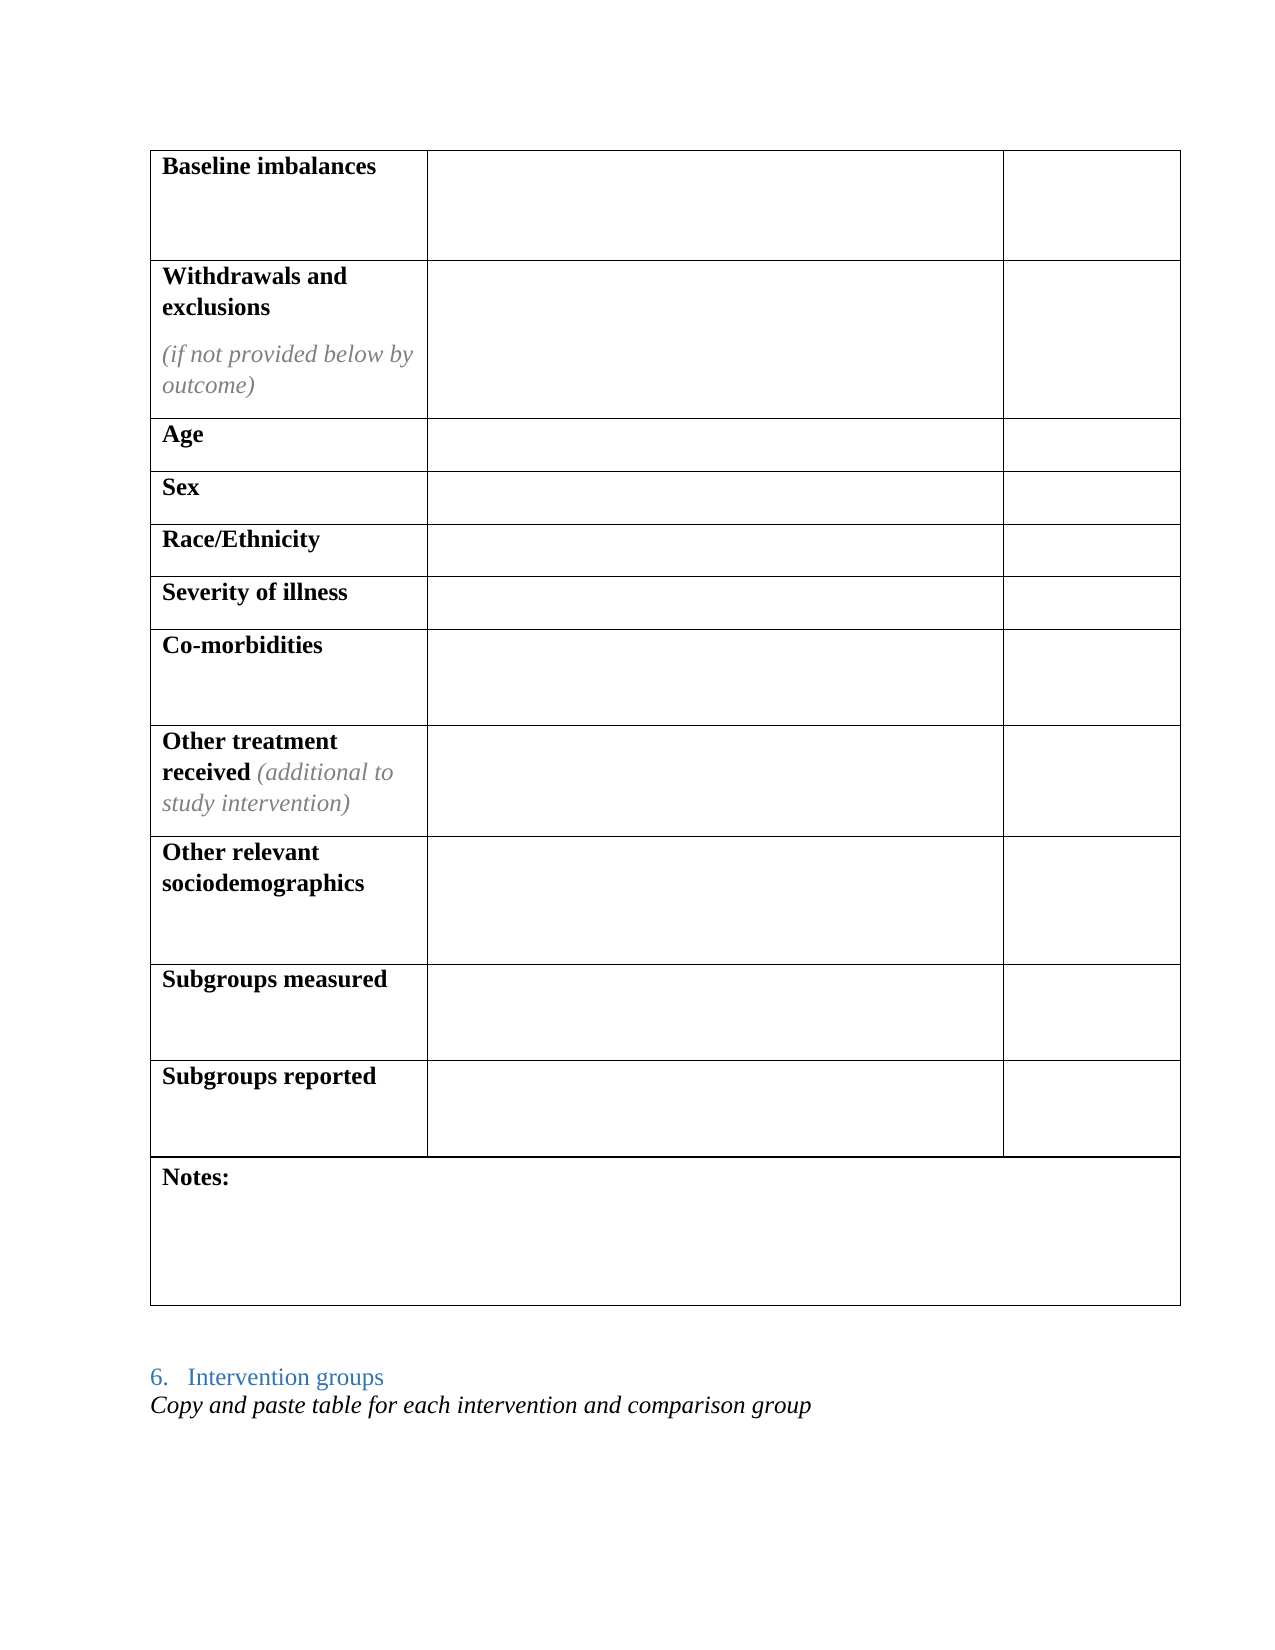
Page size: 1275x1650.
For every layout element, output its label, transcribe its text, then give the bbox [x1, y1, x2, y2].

table_cell [428, 261, 1003, 418]
table_cell [428, 151, 1003, 260]
text Copy and paste table for each intervention and comparison group [150, 1391, 1258, 1419]
table_cell [1004, 472, 1180, 523]
table_cell [428, 472, 1003, 523]
table_cell Subgroups measured [151, 965, 427, 1060]
table_cell [1004, 837, 1180, 963]
table_cell [1004, 726, 1180, 836]
table_cell Withdrawals and exclusions (if not provided below by outcome) [151, 261, 427, 418]
table_cell [1004, 261, 1180, 418]
table_cell Age [151, 419, 427, 471]
table_cell [1004, 419, 1180, 471]
table_cell Co-morbidities [151, 630, 427, 725]
table_cell [1004, 577, 1180, 629]
table_cell Notes: [151, 1158, 1180, 1305]
table_cell Other treatment received (additional to study intervention) [151, 726, 427, 836]
table_cell [428, 965, 1003, 1060]
table_cell [428, 419, 1003, 471]
table_cell [1004, 1061, 1180, 1156]
table_cell Baseline imbalances [151, 151, 427, 260]
table_cell Sex [151, 472, 427, 523]
table_cell [1004, 965, 1180, 1060]
table_cell Subgroups reported [151, 1061, 427, 1156]
table_cell Other relevant sociodemographics [151, 837, 427, 963]
table_cell [1004, 630, 1180, 725]
table_cell Severity of illness [151, 577, 427, 629]
table_cell [428, 1061, 1003, 1156]
table_cell [428, 630, 1003, 725]
table_cell [428, 577, 1003, 629]
table_cell Race/Ethnicity [151, 525, 427, 576]
table_cell [1004, 151, 1180, 260]
table_cell [428, 837, 1003, 963]
subtitle Intervention groups [150, 1362, 1125, 1391]
table_cell [1004, 525, 1180, 576]
table_cell [428, 726, 1003, 836]
table_cell [428, 525, 1003, 576]
